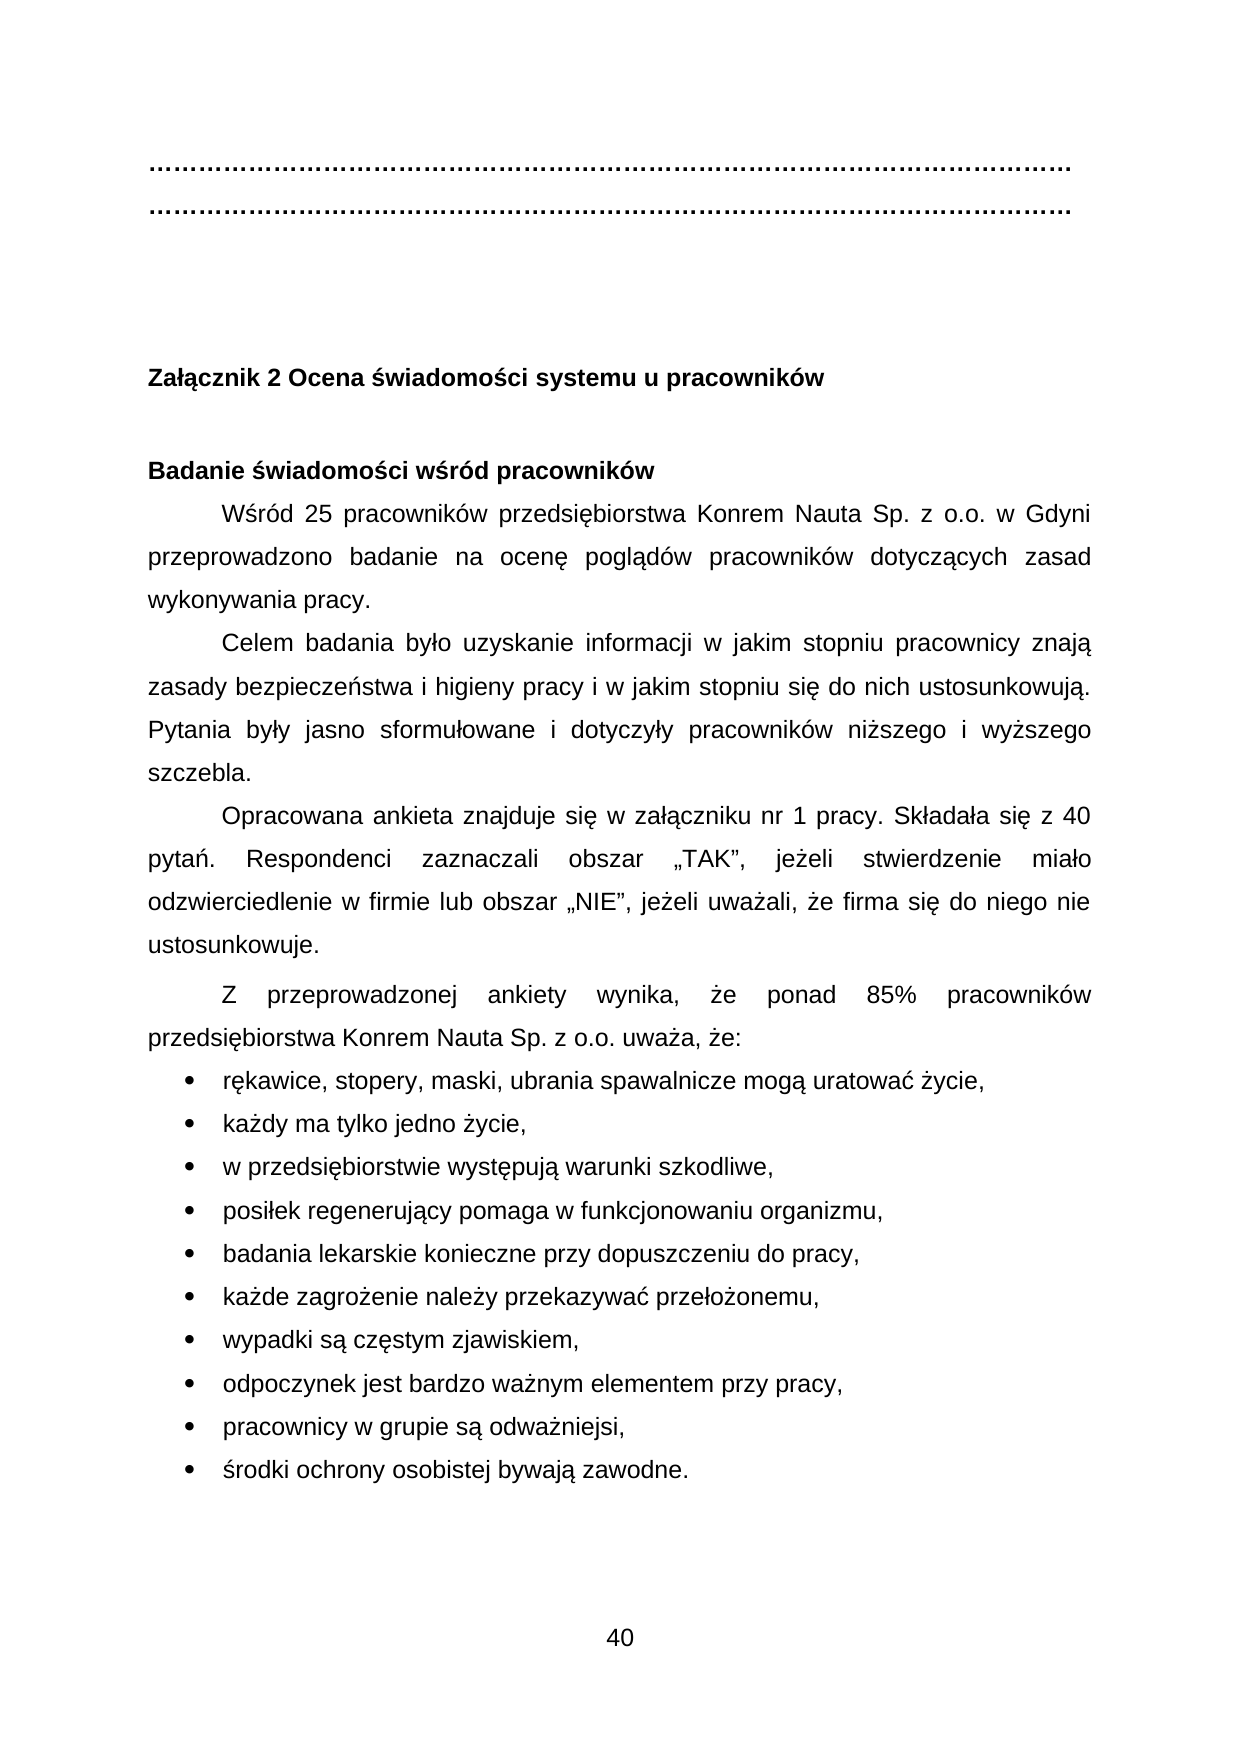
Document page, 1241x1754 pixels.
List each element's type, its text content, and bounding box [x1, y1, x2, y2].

list każdy ma tylko jedno życie, [185, 1109, 1093, 1138]
text Wśród 25 pracowników przedsiębiorstwa Konrem Nauta Sp. z o.o. w Gdyni przeprowadzono badanie na ocenę poglądów pracowników dotyczących zasad wykonywania pracy. [148, 499, 1093, 614]
list posiłek regenerujący pomaga w funkcjonowaniu organizmu, [185, 1196, 1093, 1224]
text Celem badania było uzyskanie informacji w jakim stopniu pracownicy znają zasady bezpieczeństwa i higieny pracy i w jakim stopniu się do nich ustosunkowują. Pytania były jasno sformułowane i dotyczyły pracowników niższego i wyższego szczebla. [148, 628, 1093, 787]
list badania lekarskie konieczne przy dopuszczeniu do pracy, [185, 1239, 1093, 1268]
list środki ochrony osobistej bywają zawodne. [185, 1455, 1093, 1484]
list w przedsiębiorstwie występują warunki szkodliwe, [185, 1152, 1093, 1181]
list wypadki są częstym zjawiskiem, [185, 1325, 1093, 1354]
text Opracowana ankieta znajduje się w załączniku nr 1 pracy. Składała się z 40 pytań. Respondenci zaznaczali obszar „TAK”, jeżeli stwierdzenie miało odzwierciedlenie w firmie lub obszar „NIE”, jeżeli uważali, że firma się do niego nie ustosunkowuje. [148, 801, 1093, 959]
list pracownicy w grupie są odważniejsi, [185, 1412, 1093, 1441]
text Załącznik 2 Ocena świadomości systemu u pracowników [148, 363, 1093, 392]
text Z przeprowadzonej ankiety wynika, że ponad 85% pracowników przedsiębiorstwa Konrem Nauta Sp. z o.o. uważa, że: [148, 980, 1093, 1052]
list rękawice, stopery, maski, ubrania spawalnicze mogą uratować życie, [185, 1066, 1093, 1095]
list każde zagrożenie należy przekazywać przełożonemu, [185, 1282, 1093, 1311]
list odpoczynek jest bardzo ważnym elementem przy pracy, [185, 1368, 1093, 1397]
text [148, 148, 1093, 219]
text Badanie świadomości wśród pracowników [148, 456, 1093, 485]
